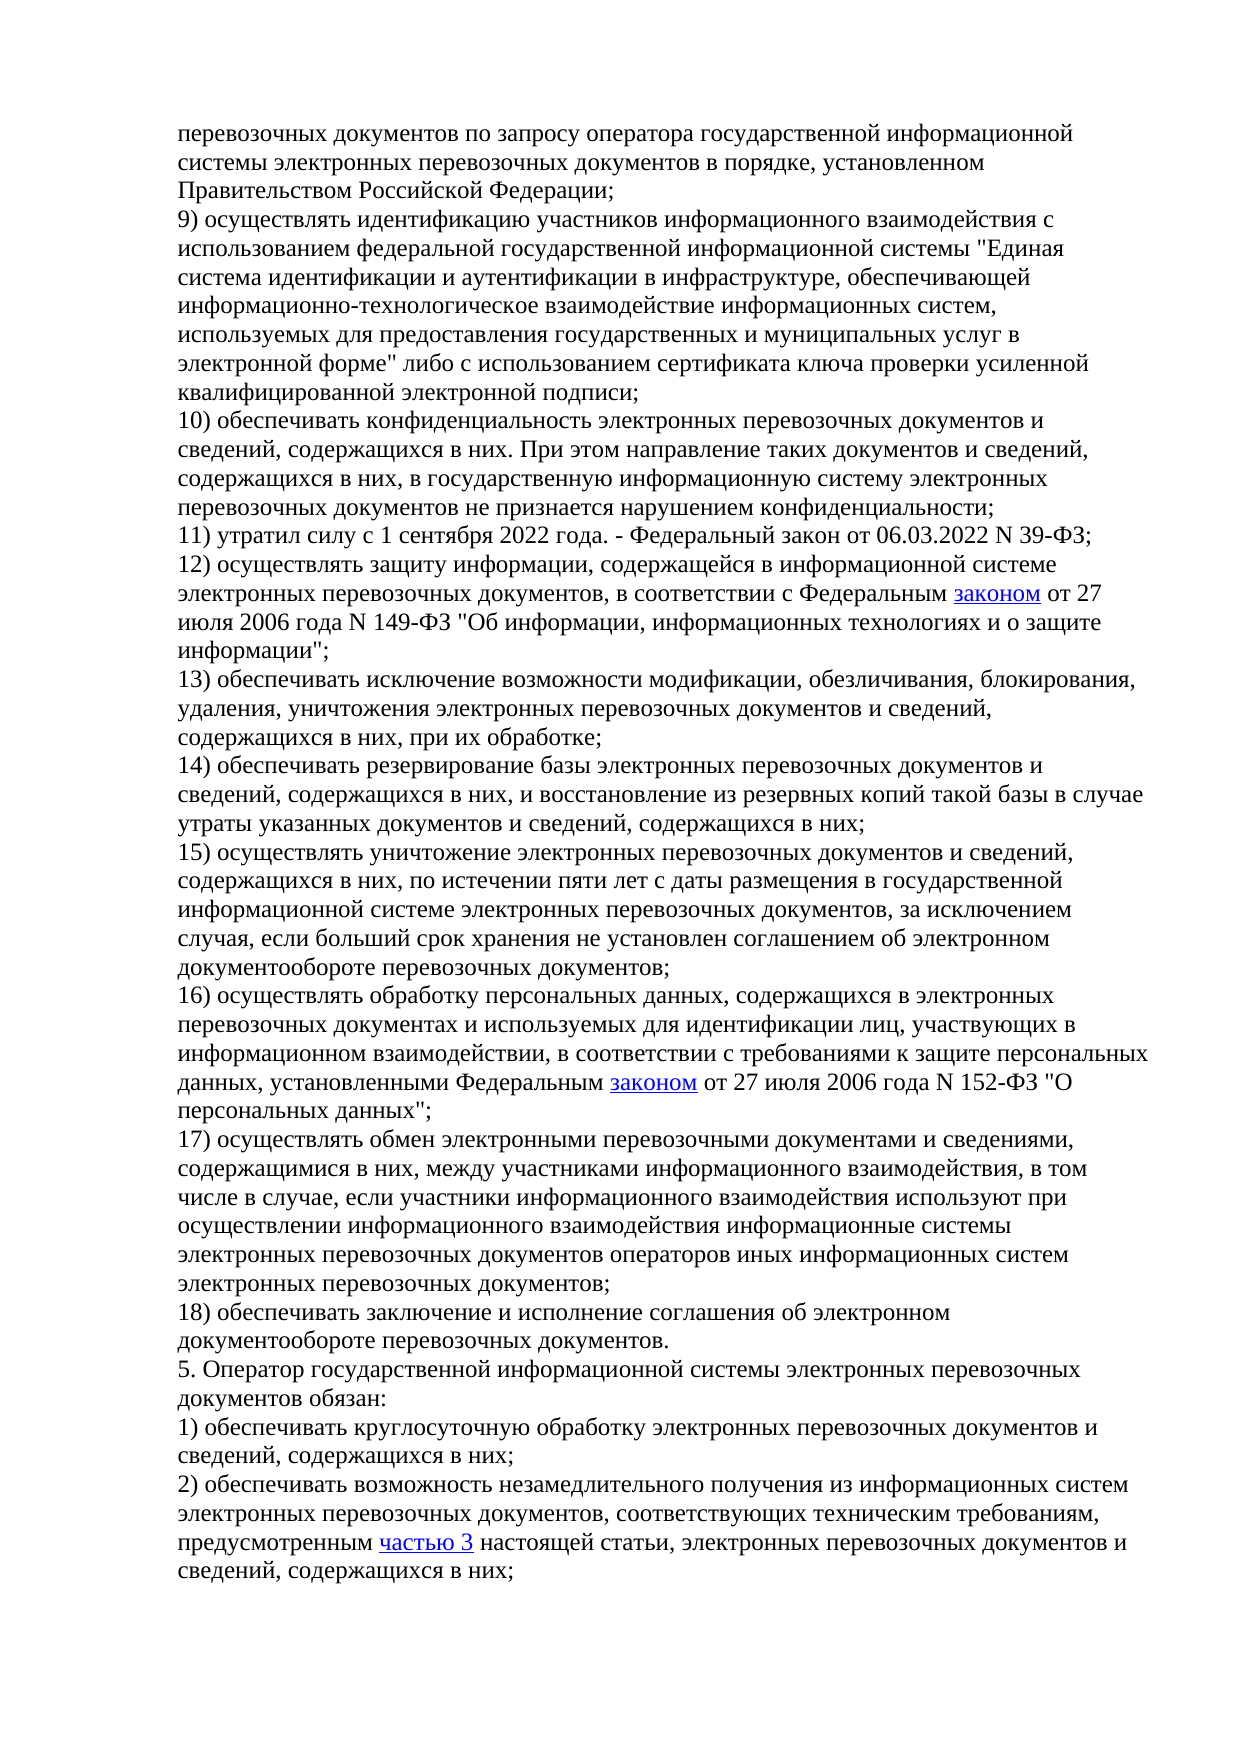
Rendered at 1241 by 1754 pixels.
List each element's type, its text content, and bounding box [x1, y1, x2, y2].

text 18) обеспечивать заключение и исполнение соглашения об электронном документообороте перевозочных документов. [177, 1297, 1152, 1354]
text 15) осуществлять уничтожение электронных перевозочных документов и сведений, содержащихся в них, по истечении пяти лет с даты размещения в государственной информационной системе электронных перевозочных документов, за исключением случая, если больший срок хранения не установлен соглашением об электронном документообороте перевозочных документов; [177, 837, 1152, 981]
text 5. Оператор государственной информационной системы электронных перевозочных документов обязан: [177, 1354, 1152, 1412]
text 17) осуществлять обмен электронными перевозочными документами и сведениями, содержащимися в них, между участниками информационного взаимодействия, в том числе в случае, если участники информационного взаимодействия используют при осуществлении информационного взаимодействия информационные системы электронных перевозочных документов операторов иных информационных систем электронных перевозочных документов; [177, 1124, 1152, 1297]
text 9) осуществлять идентификацию участников информационного взаимодействия с использованием федеральной государственной информационной системы "Единая система идентификации и аутентификации в инфраструктуре, обеспечивающей информационно-технологическое взаимодействие информационных систем, используемых для предоставления государственных и муниципальных услуг в электронной форме" либо с использованием сертификата ключа проверки усиленной квалифицированной электронной подписи; [177, 204, 1152, 406]
text 12) осуществлять защиту информации, содержащейся в информационной системе электронных перевозочных документов, в соответствии с Федеральным законом от 27 июля 2006 года N 149-ФЗ "Об информации, информационных технологиях и о защите информации"; [177, 549, 1152, 664]
text 10) обеспечивать конфиденциальность электронных перевозочных документов и сведений, содержащихся в них. При этом направление таких документов и сведений, содержащихся в них, в государственную информационную систему электронных перевозочных документов не признается нарушением конфиденциальности; [177, 406, 1152, 521]
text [177, 118, 1152, 204]
text 14) обеспечивать резервирование базы электронных перевозочных документов и сведений, содержащихся в них, и восстановление из резервных копий такой базы в случае утраты указанных документов и сведений, содержащихся в них; [177, 751, 1152, 837]
text 13) обеспечивать исключение возможности модификации, обезличивания, блокирования, удаления, уничтожения электронных перевозочных документов и сведений, содержащихся в них, при их обработке; [177, 664, 1152, 751]
text 2) обеспечивать возможность незамедлительного получения из информационных систем электронных перевозочных документов, соответствующих техническим требованиям, предусмотренным частью 3 настоящей статьи, электронных перевозочных документов и сведений, содержащихся в них; [177, 1469, 1152, 1584]
text 11) утратил силу с 1 сентября 2022 года. - Федеральный закон от 06.03.2022 N 39-ФЗ; [177, 521, 1152, 549]
text 1) обеспечивать круглосуточную обработку электронных перевозочных документов и сведений, содержащихся в них; [177, 1412, 1152, 1469]
text 16) осуществлять обработку персональных данных, содержащихся в электронных перевозочных документах и используемых для идентификации лиц, участвующих в информационном взаимодействии, в соответствии с требованиями к защите персональных данных, установленными Федеральным законом от 27 июля 2006 года N 152-ФЗ "О персональных данных"; [177, 981, 1152, 1124]
